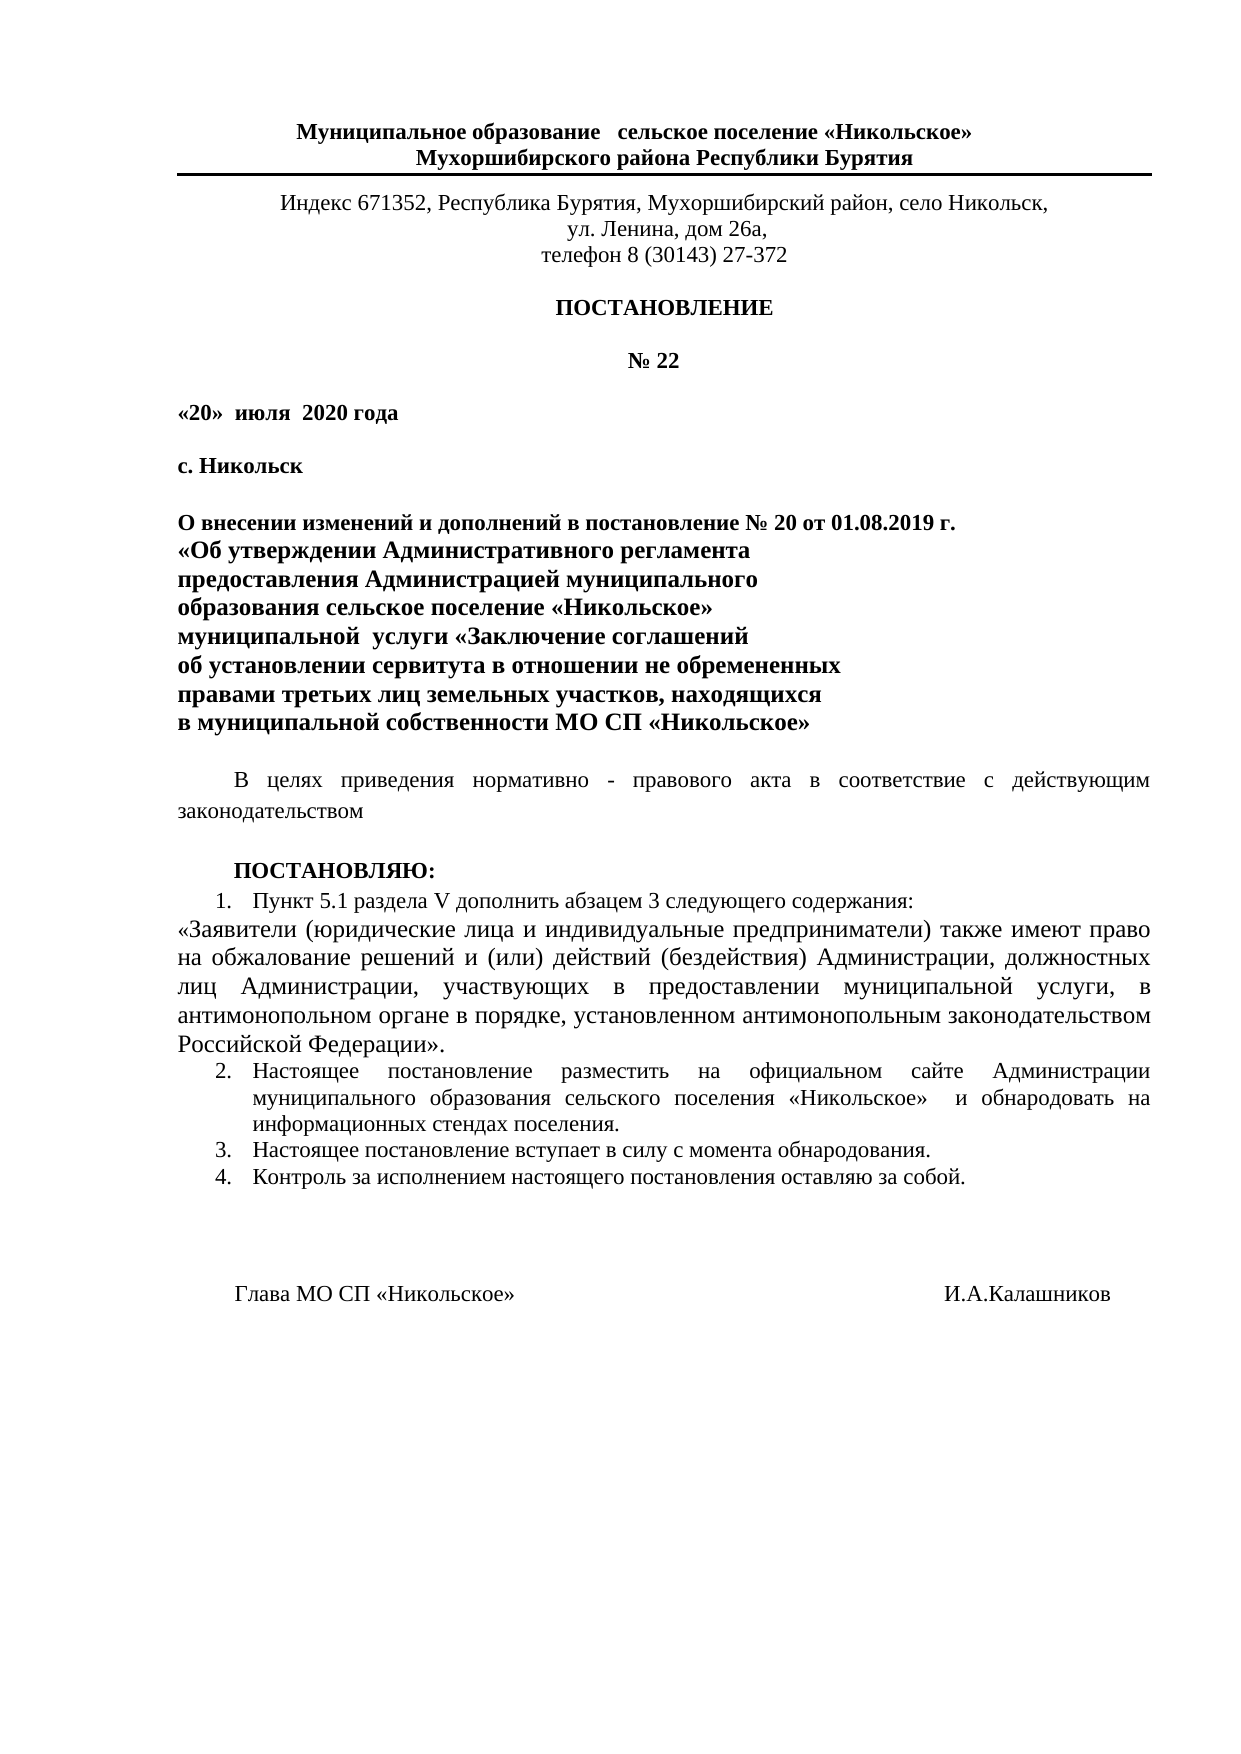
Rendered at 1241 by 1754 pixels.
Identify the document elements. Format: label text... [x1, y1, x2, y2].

text В целях приведения нормативно - правового акта в соответствие с действующим законодательством [177, 766, 1152, 823]
text ПОСТАНОВЛЯЮ: [177, 857, 1152, 883]
text в муниципальной собственности МО СП «Никольское» [177, 707, 1152, 736]
text муниципальной услуги «Заключение соглашений [177, 621, 1152, 650]
list Настоящее постановление разместить на официальном сайте Администрации муниципального образования сельского поселения «Никольское» и обнародовать на информационных стендах поселения. [215, 1057, 1152, 1136]
text с. Никольск [177, 452, 1152, 478]
text Глава МО СП «Никольское» И.А.Калашников [177, 1280, 1152, 1306]
text «Об утверждении Административного регламента [177, 535, 1152, 564]
list Контроль за исполнением настоящего постановления оставляю за собой. [215, 1163, 1152, 1189]
text О внесении изменений и дополнений в постановление № 20 от 01.08.2019 г. [177, 509, 1152, 535]
text Мухоршибирского района Республики Бурятия [177, 144, 1152, 173]
text «Заявители (юридические лица и индивидуальные предприниматели) также имеют право на обжалование решений и (или) действий (бездействия) Администрации, должностных лиц Администрации, участвующих в предоставлении муниципальной услуги, в антимонопольном органе в порядке, установленном антимонопольным законодательством Российской Федерации». [177, 914, 1152, 1057]
text Индекс 671352, Республика Бурятия, Мухоршибирский район, село Никольск, [177, 188, 1152, 215]
text ул. Ленина, дом 26а, [177, 215, 1152, 241]
text Муниципальное образование сельское поселение «Никольское» [177, 118, 1152, 144]
text № 22 [177, 347, 1152, 373]
text предоставления Администрацией муниципального [177, 564, 1152, 592]
text правами третьих лиц земельных участков, находящихся [177, 679, 1152, 707]
text образования сельское поселение «Никольское» [177, 592, 1152, 621]
text об установлении сервитута в отношении не обремененных [177, 650, 1152, 679]
list Настоящее постановление вступает в силу с момента обнародования. [215, 1136, 1152, 1163]
text телефон 8 (30143) 27-372 [177, 241, 1152, 268]
text «20» июля 2020 года [177, 399, 1152, 426]
list Пункт 5.1 раздела V дополнить абзацем 3 следующего содержания: [215, 887, 1152, 914]
text ПОСТАНОВЛЕНИЕ [177, 294, 1152, 320]
